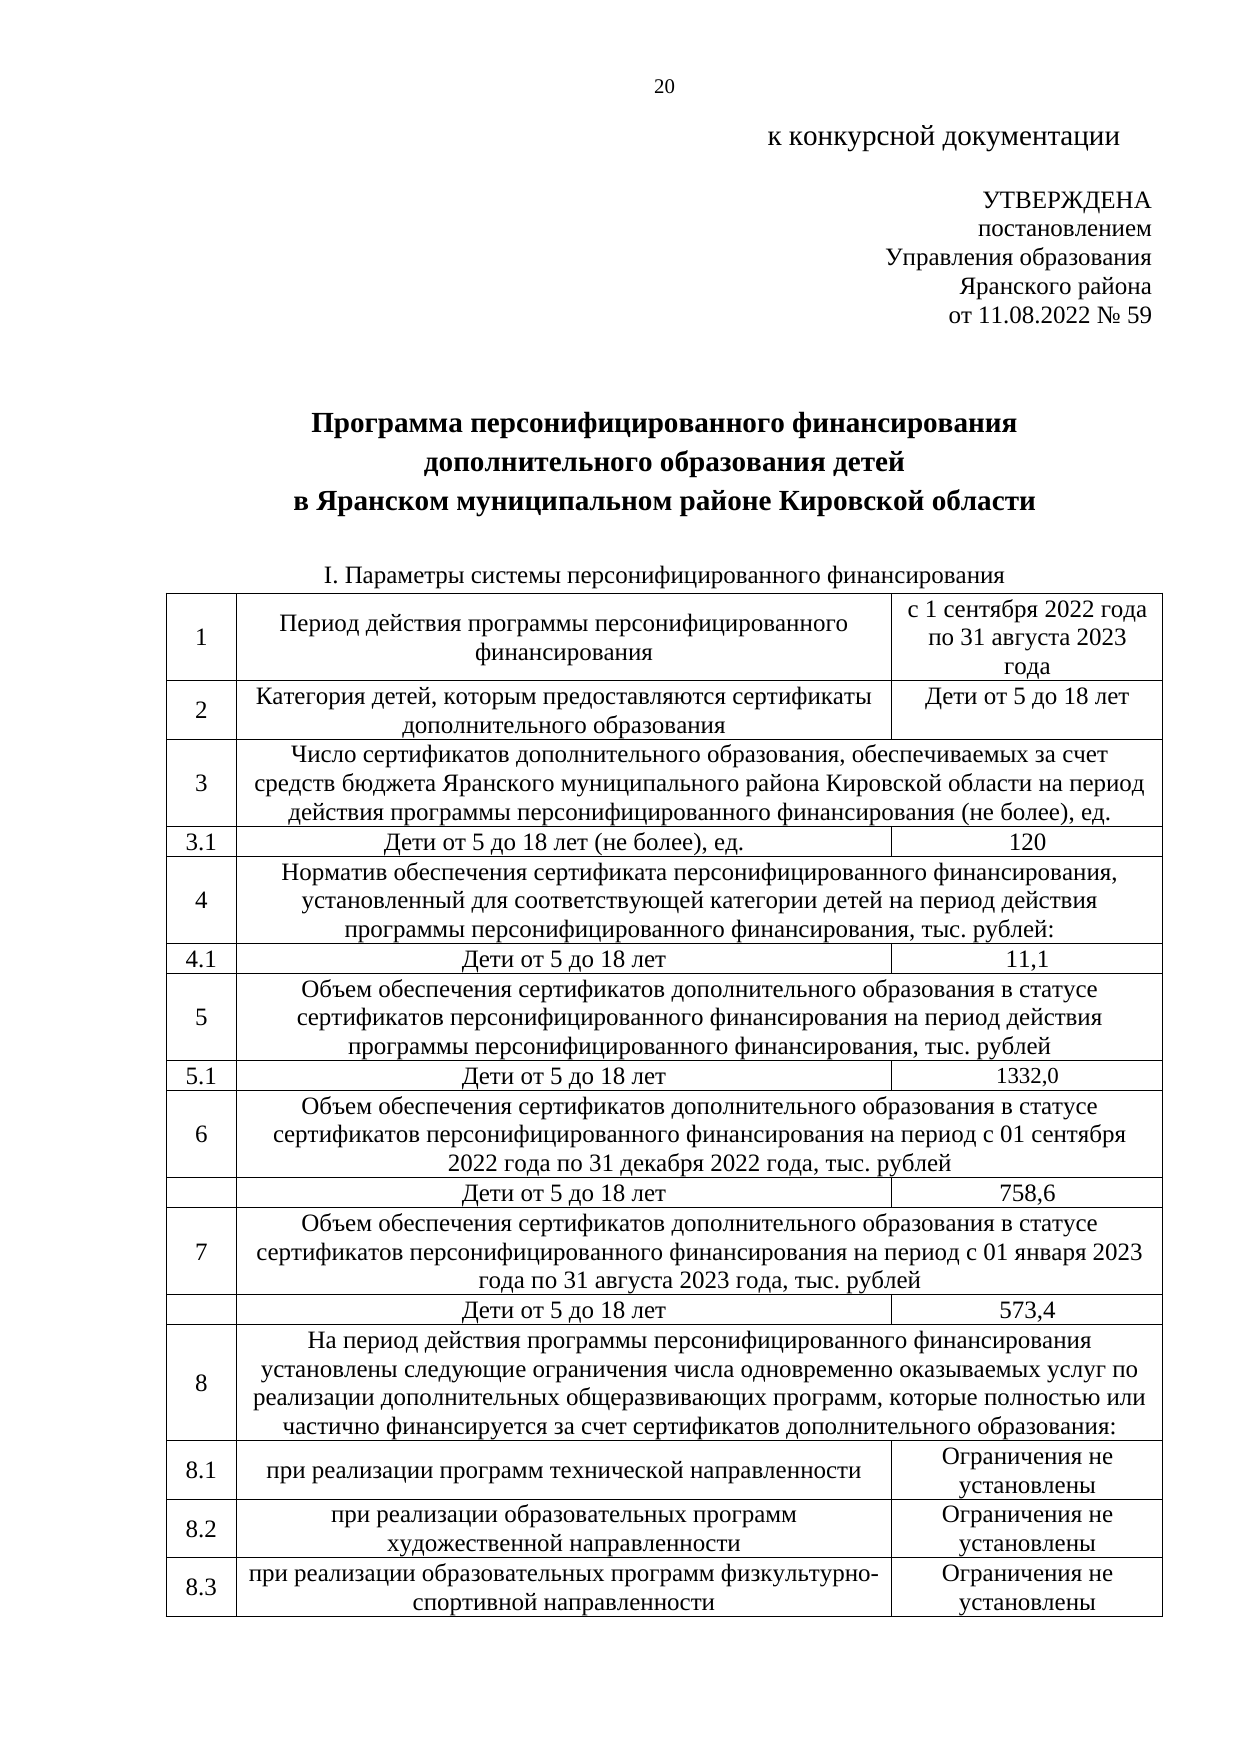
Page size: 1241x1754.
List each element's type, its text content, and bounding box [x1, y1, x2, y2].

table_cell [167, 1178, 236, 1207]
table_cell Дети от 5 до 18 лет [237, 1295, 891, 1324]
table_cell при реализации образовательных программ художественной направленности [237, 1500, 891, 1557]
table_cell при реализации образовательных программ физкультурно-спортивной направленности [237, 1558, 891, 1616]
table_cell Дети от 5 до 18 лет [237, 944, 891, 973]
table_header Период действия программы персонифицированного финансирования [237, 594, 891, 680]
table_cell 5 [167, 974, 236, 1060]
table_cell Ограничения не установлены [892, 1441, 1162, 1498]
table_cell 8.1 [167, 1441, 236, 1498]
table_cell 8.2 [167, 1500, 236, 1557]
table_cell Дети от 5 до 18 лет [237, 1061, 891, 1090]
table_cell 4 [167, 857, 236, 943]
text к конкурсной документации [767, 118, 1152, 152]
text в Яранском муниципальном районе Кировской области [177, 483, 1152, 516]
table_cell Объем обеспечения сертификатов дополнительного образования в статусе сертификатов персонифицированного финансирования на период действия программы персонифицированного финансирования, тыс. рублей [237, 974, 1162, 1060]
table_cell 758,6 [892, 1178, 1162, 1207]
table_cell Объем обеспечения сертификатов дополнительного образования в статусе сертификатов персонифицированного финансирования на период с 01 сентября 2022 года по 31 декабря 2022 года, тыс. рублей [237, 1091, 1162, 1177]
table_cell 11,1 [892, 944, 1162, 973]
text Управления образования [177, 242, 1152, 271]
text УТВЕРЖДЕНА [177, 185, 1152, 213]
table_cell Объем обеспечения сертификатов дополнительного образования в статусе сертификатов персонифицированного финансирования на период с 01 января 2023 года по 31 августа 2023 года, тыс. рублей [237, 1208, 1162, 1294]
table_cell 8 [167, 1325, 236, 1440]
table_cell Дети от 5 до 18 лет [892, 681, 1162, 738]
table_cell 3.1 [167, 827, 236, 856]
table_cell 8.3 [167, 1558, 236, 1616]
table_cell Категория детей, которым предоставляются сертификаты дополнительного образования [237, 681, 891, 738]
text от 11.08.2022 № 59 [177, 300, 1152, 328]
table_cell при реализации программ технической направленности [237, 1441, 891, 1498]
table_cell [892, 1558, 1162, 1616]
table_cell 120 [892, 827, 1162, 856]
table_cell 2 [167, 681, 236, 738]
table_header 1 [167, 594, 236, 680]
table_cell 5.1 [167, 1061, 236, 1090]
text Яранского района [177, 271, 1152, 300]
table_cell Норматив обеспечения сертификата персонифицированного финансирования, установленный для соответствующей категории детей на период действия программы персонифицированного финансирования, тыс. рублей: [237, 857, 1162, 943]
table_cell 4.1 [167, 944, 236, 973]
table_cell Число сертификатов дополнительного образования, обеспечиваемых за счет средств бюджета Яранского муниципального района Кировской области на период действия программы персонифицированного финансирования (не более), ед. [237, 740, 1162, 826]
table_cell 3 [167, 740, 236, 826]
text Программа персонифицированного финансирования [177, 406, 1152, 439]
table_cell 1332,0 [892, 1061, 1162, 1090]
table_cell На период действия программы персонифицированного финансирования установлены следующие ограничения числа одновременно оказываемых услуг по реализации дополнительных общеразвивающих программ, которые полностью или частично финансируется за счет сертификатов дополнительного образования: [237, 1325, 1162, 1440]
text I. Параметры системы персонифицированного финансирования [177, 560, 1152, 588]
table_header с 1 сентября 2022 года по 31 августа 2023 года [892, 594, 1162, 680]
table_cell Ограничения не установлены [892, 1500, 1162, 1557]
table_cell Дети от 5 до 18 лет (не более), ед. [237, 827, 891, 856]
table_cell 7 [167, 1208, 236, 1294]
table_cell 6 [167, 1091, 236, 1177]
table_cell 573,4 [892, 1295, 1162, 1324]
table_cell [167, 1295, 236, 1324]
text постановлением [177, 213, 1152, 242]
table_cell Дети от 5 до 18 лет [237, 1178, 891, 1207]
text дополнительного образования детей [177, 444, 1152, 478]
